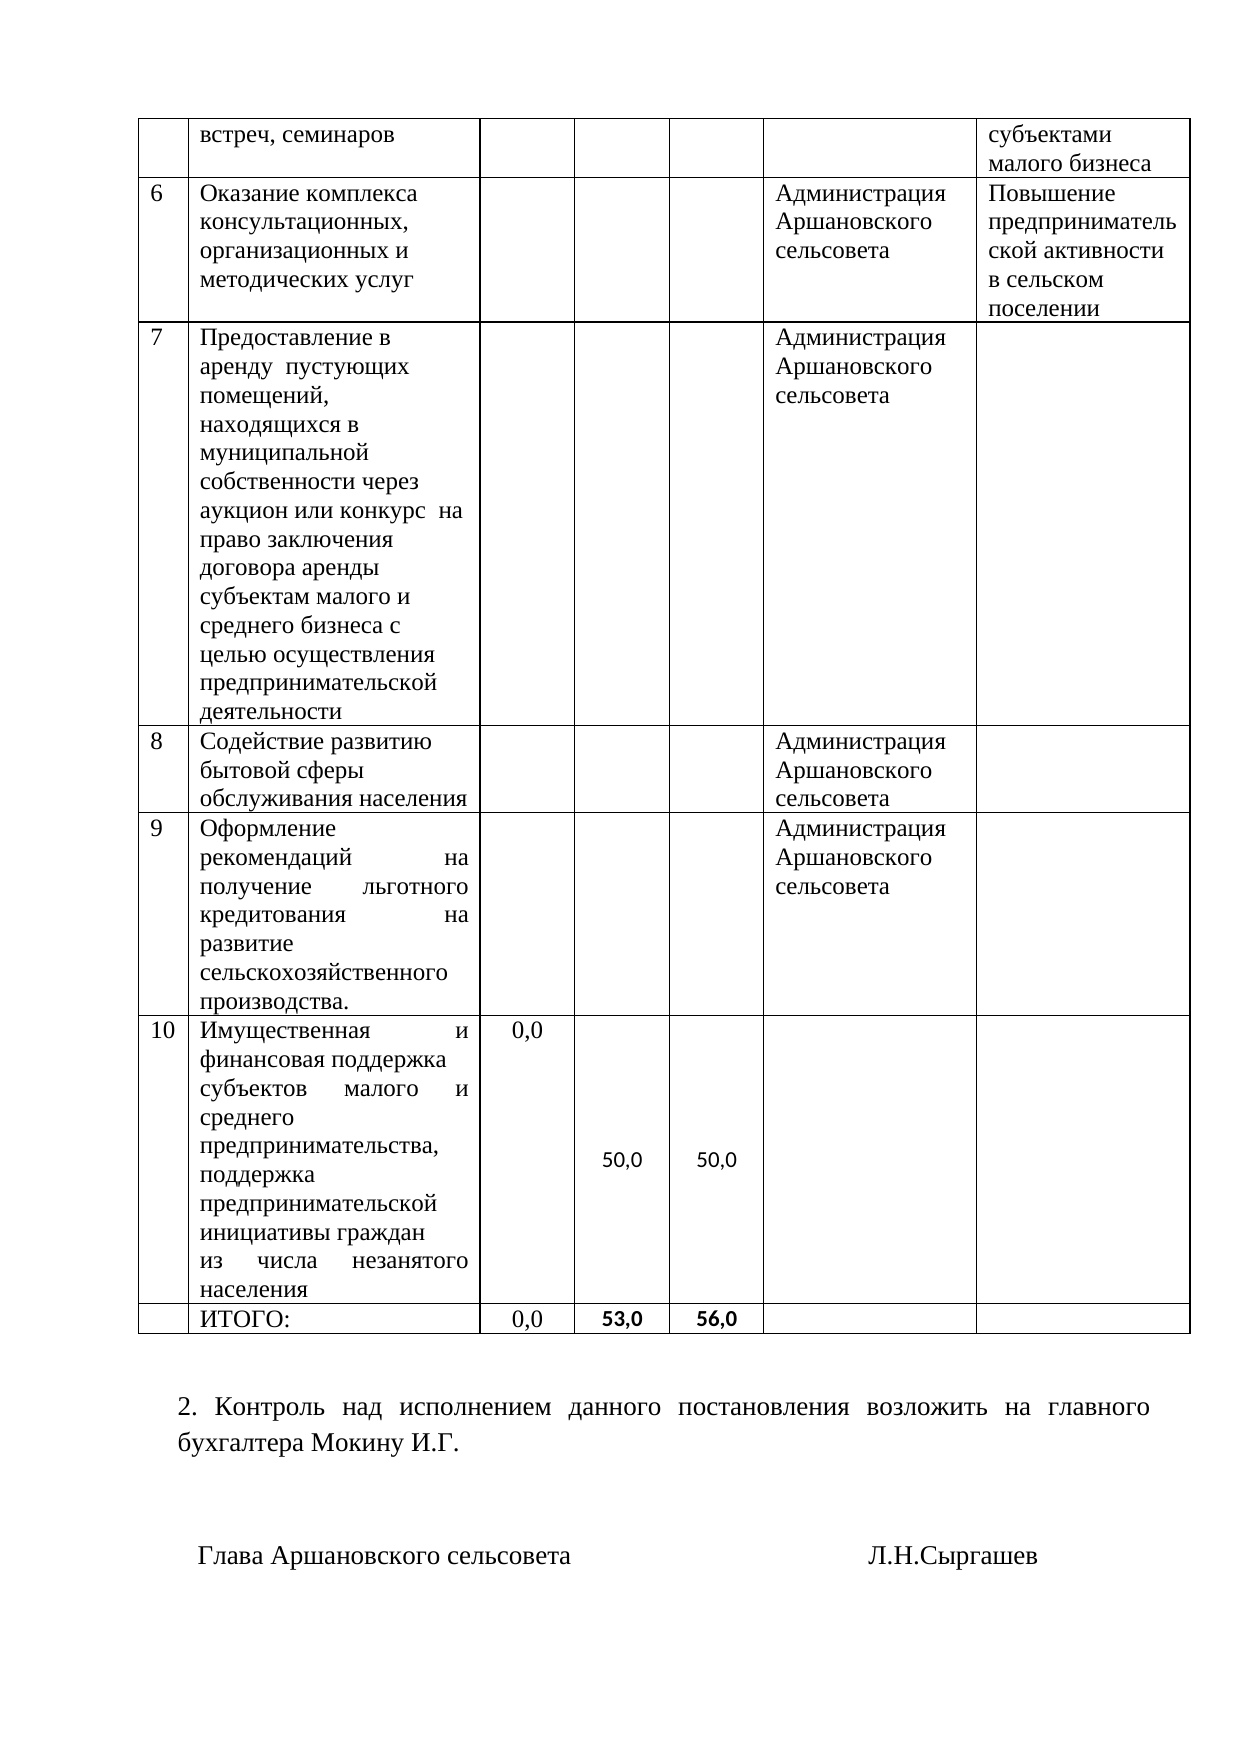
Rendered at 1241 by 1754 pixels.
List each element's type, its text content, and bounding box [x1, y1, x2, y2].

table_cell Администрация Аршановского сельсовета [764, 726, 976, 812]
table_cell [481, 813, 574, 1014]
table_cell [575, 119, 669, 177]
table_cell [670, 323, 763, 725]
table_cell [189, 119, 479, 177]
table_cell [481, 119, 574, 177]
table_cell ИТОГО: [189, 1304, 479, 1333]
table_cell [575, 726, 669, 812]
table_cell [481, 178, 574, 321]
table_cell Содействие развитию бытовой сферы обслуживания населения [189, 726, 479, 812]
table_cell Администрация Аршановского сельсовета [764, 178, 976, 321]
text Глава Аршановского сельсовета Л.Н.Сыргашев [177, 1539, 1152, 1571]
table_cell 0,0 [481, 1304, 574, 1333]
table_cell [977, 726, 1189, 812]
table_cell [977, 323, 1189, 725]
table_cell [764, 1016, 976, 1303]
table_cell 10 [139, 1016, 188, 1303]
table_cell [670, 119, 763, 177]
table_cell 8 [139, 726, 188, 812]
table_cell 56,0 [670, 1304, 763, 1333]
table_cell Оформление рекомендаций на получение льготного кредитования на развитие сельскохозяйственного производства. [189, 813, 479, 1014]
table_cell [977, 813, 1189, 1014]
table_cell [575, 323, 669, 725]
table_cell [670, 178, 763, 321]
table_cell 0,0 [481, 1016, 574, 1303]
table_cell [977, 1304, 1189, 1333]
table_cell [764, 119, 976, 177]
table_cell 53,0 [575, 1304, 669, 1333]
table_cell [139, 1304, 188, 1333]
table_cell [670, 726, 763, 812]
table_cell Предоставление в аренду пустующих помещений, находящихся в муниципальной собственности через аукцион или конкурс на право заключения договора аренды субъектам малого и среднего бизнеса с целью осуществления предпринимательской деятельности [189, 323, 479, 725]
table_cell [977, 119, 1189, 177]
table_cell [481, 323, 574, 725]
table_cell Оказание комплекса консультационных, организационных и методических услуг [189, 178, 479, 321]
table_cell [977, 1016, 1189, 1303]
table_cell [575, 813, 669, 1014]
table_cell Администрация Аршановского сельсовета [764, 813, 976, 1014]
table_cell Повышение предпринимательской активности в сельском поселении [977, 178, 1189, 321]
table_cell Администрация Аршановского сельсовета [764, 323, 976, 725]
text 2. Контроль над исполнением данного постановления возложить на главного бухгалтера Мокину И.Г. [177, 1391, 1152, 1457]
table_cell 7 [139, 323, 188, 725]
table_cell 9 [139, 813, 188, 1014]
table_cell [575, 178, 669, 321]
table_cell 6 [139, 178, 188, 321]
table_cell [670, 813, 763, 1014]
table_cell 50,0 [575, 1016, 669, 1303]
table_cell 50,0 [670, 1016, 763, 1303]
table_cell [764, 1304, 976, 1333]
table_cell 5 [139, 119, 188, 177]
table_cell Имущественная и финансовая поддержка субъектов малого и среднего предпринимательства, поддержка предпринимательской инициативы граждан из числа незанятого населения [189, 1016, 479, 1303]
table_cell [481, 726, 574, 812]
